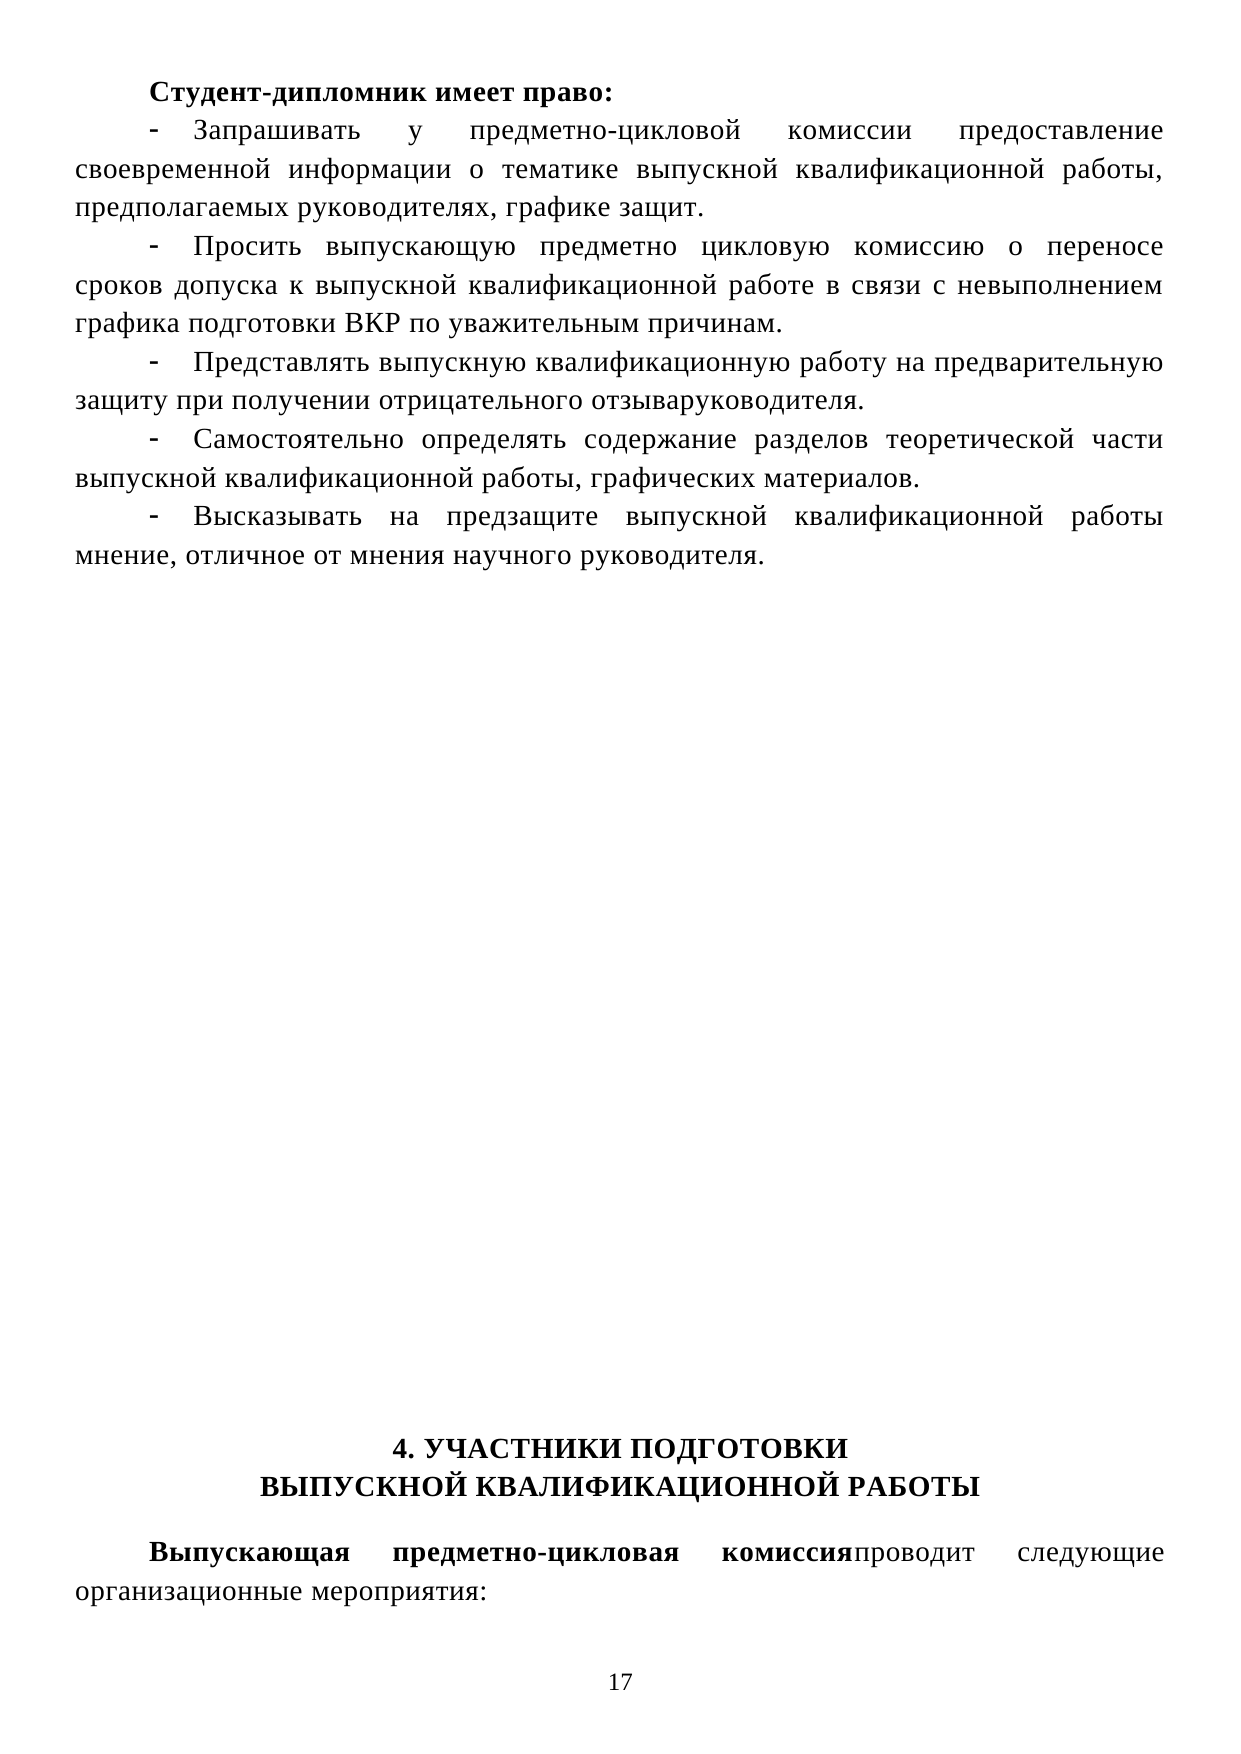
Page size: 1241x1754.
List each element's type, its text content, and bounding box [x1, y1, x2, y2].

list Высказывать на предзащите выпускной квалификационной работы мнение, отличное от мнения научного руководителя. [75, 498, 1165, 570]
text Студент-дипломник имеет право: [75, 74, 1165, 107]
list Просить выпускающую предметно цикловую комиссию о переносе сроков допуска к выпускной квалификационной работе в связи с невыполнением графика подготовки ВКР по уважительным причинам. [75, 228, 1165, 339]
list Самостоятельно определять содержание разделов теоретической части выпускной квалификационной работы, графических материалов. [75, 421, 1165, 493]
subtitle 4. УЧАСТНИКИ ПОДГОТОВКИ [75, 1431, 1165, 1465]
list Запрашивать у предметно-цикловой комиссии предоставление своевременной информации о тематике выпускной квалификационной работы, предполагаемых руководителях, графике защит. [75, 112, 1165, 223]
text Выпускающая предметно-цикловая комиссияпроводит следующие организационные мероприятия: [75, 1534, 1165, 1607]
list Представлять выпускную квалификационную работу на предварительную защиту при получении отрицательного отзываруководителя. [75, 344, 1165, 416]
subtitle ВЫПУСКНОЙ КВАЛИФИКАЦИОННОЙ РАБОТЫ [75, 1469, 1165, 1502]
